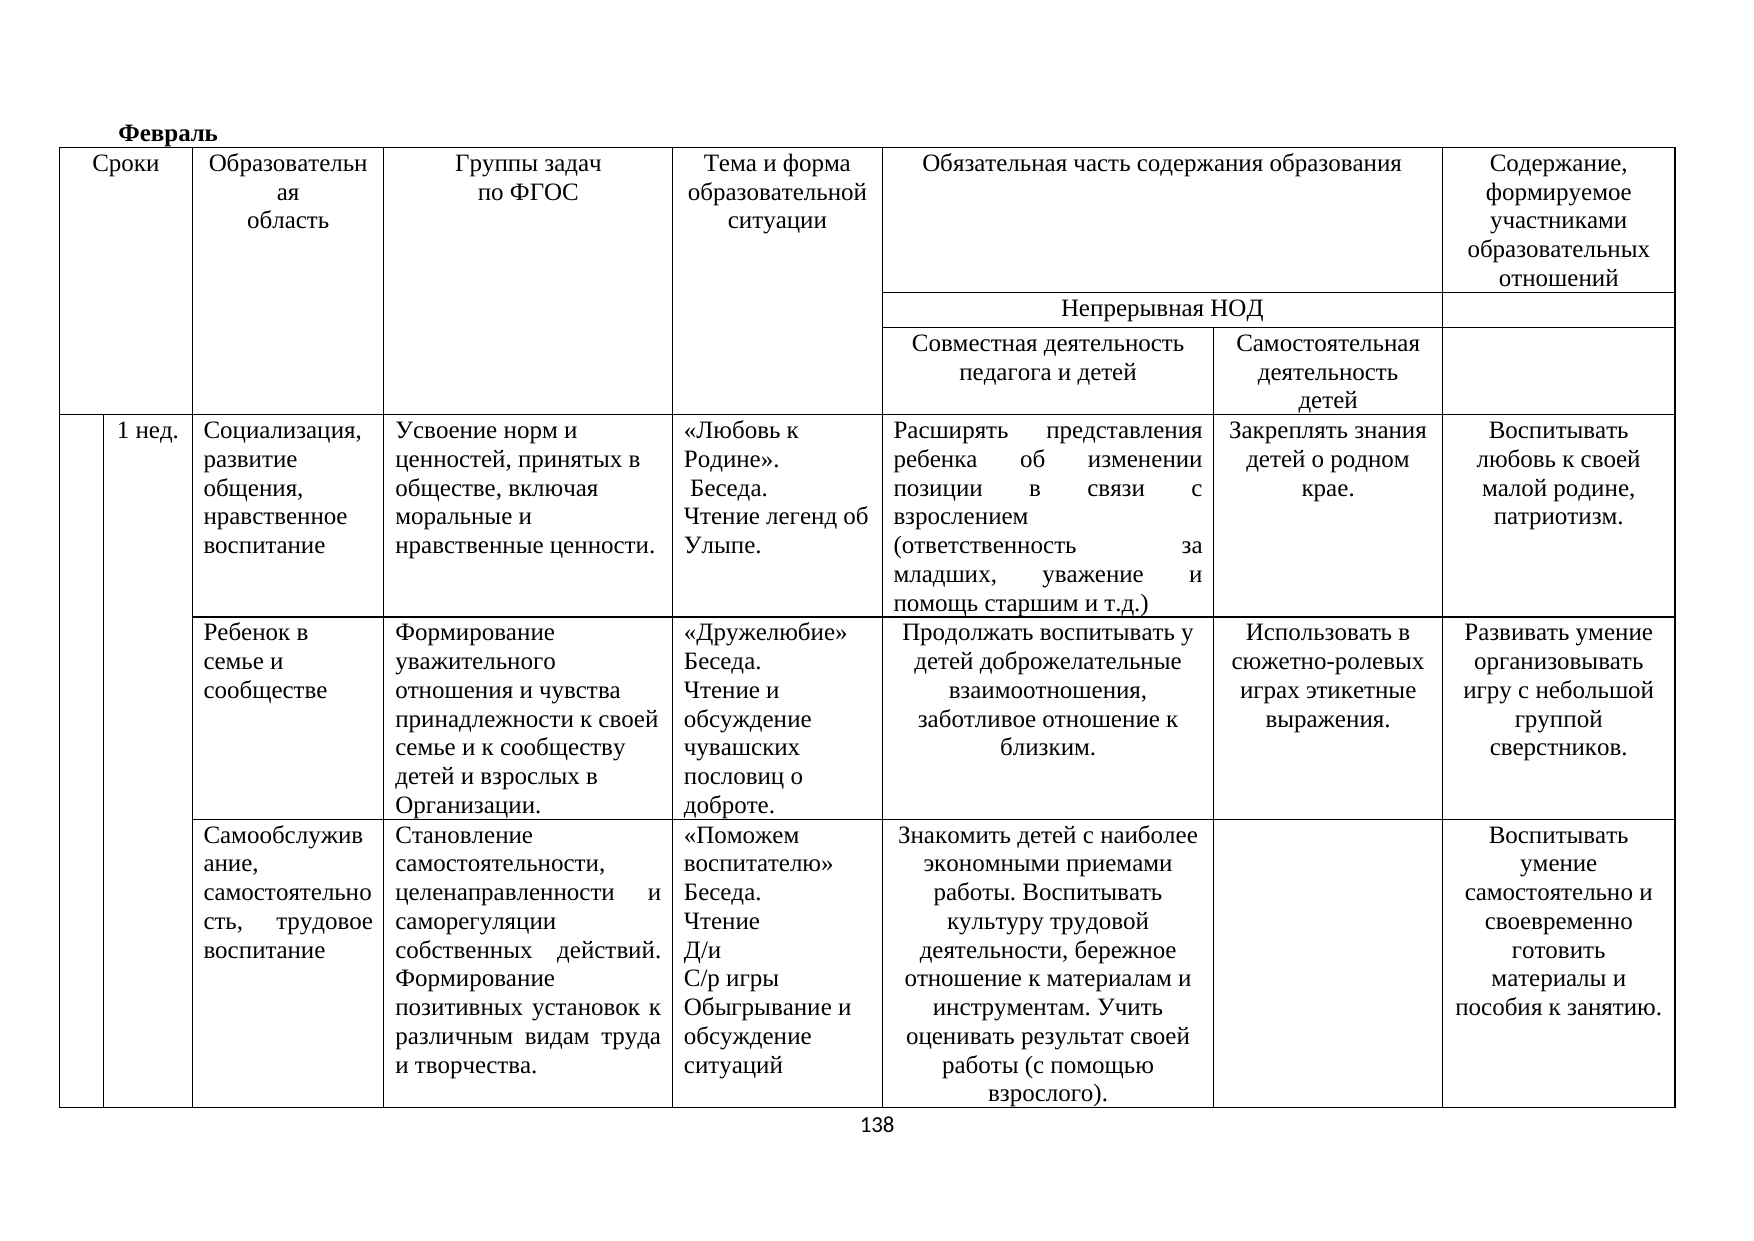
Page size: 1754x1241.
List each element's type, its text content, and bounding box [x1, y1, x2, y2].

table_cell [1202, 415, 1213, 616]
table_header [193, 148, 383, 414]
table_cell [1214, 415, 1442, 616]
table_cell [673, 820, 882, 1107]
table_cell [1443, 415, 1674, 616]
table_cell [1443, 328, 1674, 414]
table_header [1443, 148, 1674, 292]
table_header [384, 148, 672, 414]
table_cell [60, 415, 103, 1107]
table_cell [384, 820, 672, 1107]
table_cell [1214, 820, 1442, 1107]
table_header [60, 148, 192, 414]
text Февраль [118, 118, 1636, 147]
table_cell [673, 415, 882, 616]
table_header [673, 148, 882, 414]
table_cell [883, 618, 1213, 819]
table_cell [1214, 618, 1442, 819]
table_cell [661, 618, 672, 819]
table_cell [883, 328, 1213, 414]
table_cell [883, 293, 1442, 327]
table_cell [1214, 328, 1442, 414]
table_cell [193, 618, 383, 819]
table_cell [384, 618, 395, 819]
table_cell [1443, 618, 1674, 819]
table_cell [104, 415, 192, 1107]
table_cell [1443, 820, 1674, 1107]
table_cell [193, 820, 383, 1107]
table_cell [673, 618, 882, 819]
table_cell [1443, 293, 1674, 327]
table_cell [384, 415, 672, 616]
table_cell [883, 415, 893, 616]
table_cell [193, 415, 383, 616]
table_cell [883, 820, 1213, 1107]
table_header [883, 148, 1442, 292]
